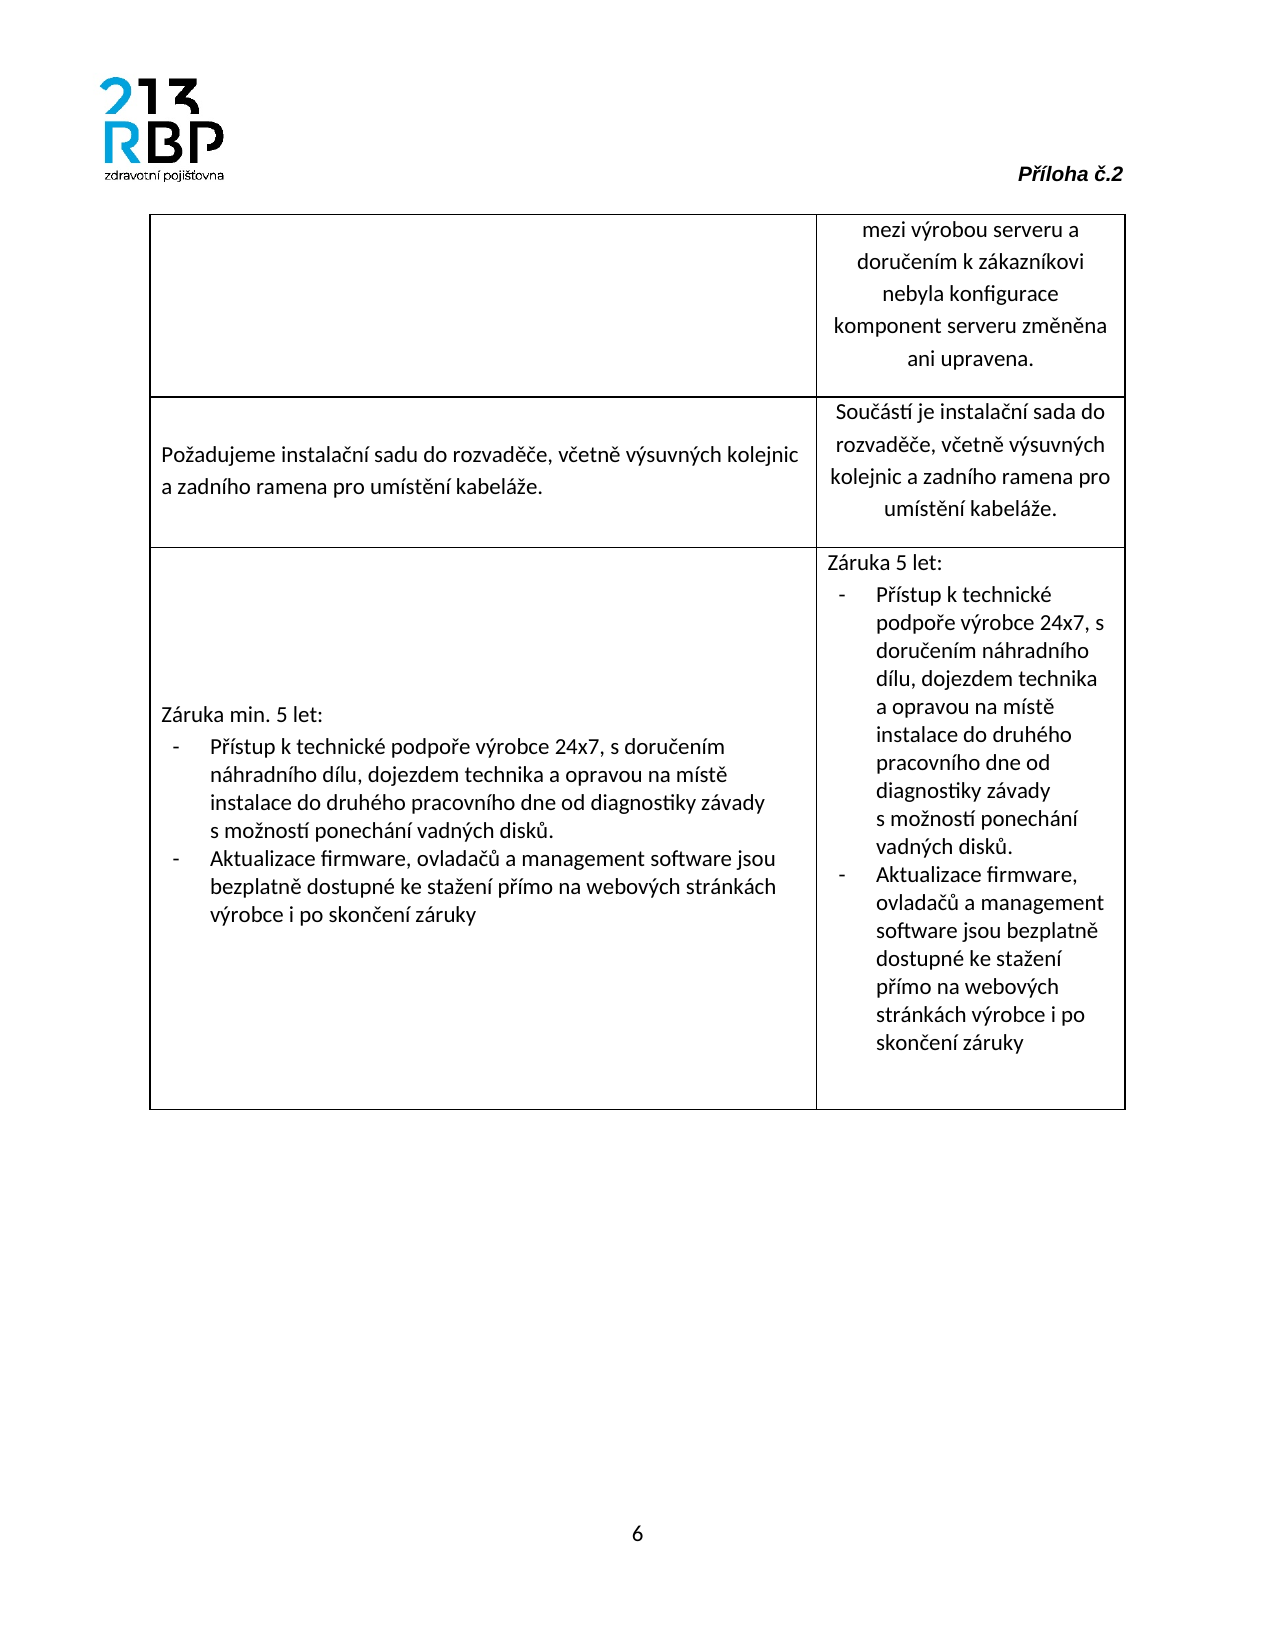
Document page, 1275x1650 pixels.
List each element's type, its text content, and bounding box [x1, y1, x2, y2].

table_cell Požadujeme instalační sadu do rozvaděče, včetně výsuvných kolejnic a zadního ramena pro umístění kabeláže. [151, 398, 816, 547]
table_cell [817, 215, 1124, 396]
picture [61, 29, 265, 233]
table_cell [151, 215, 816, 396]
table_cell Záruka 5 let: Přístup k technické podpoře výrobce 24x7, s doručením náhradního dílu, dojezdem technika a opravou na místě instalace do druhého pracovního dne od diagnostiky závady s možností ponechání vadných disků. Aktualizace firmware, ovladačů a management software jsou bezplatně dostupné ke stažení přímo na webových stránkách výrobce i po skončení záruky [817, 548, 1124, 1109]
table_cell Záruka min. 5 let: Přístup k technické podpoře výrobce 24x7, s doručením náhradního dílu, dojezdem technika a opravou na místě instalace do druhého pracovního dne od diagnostiky závady s možností ponechání vadných disků. Aktualizace firmware, ovladačů a management software jsou bezplatně dostupné ke stažení přímo na webových stránkách výrobce i po skončení záruky [151, 548, 816, 1109]
table_cell Součástí je instalační sada do rozvaděče, včetně výsuvných kolejnic a zadního ramena pro umístění kabeláže. [817, 398, 1124, 547]
